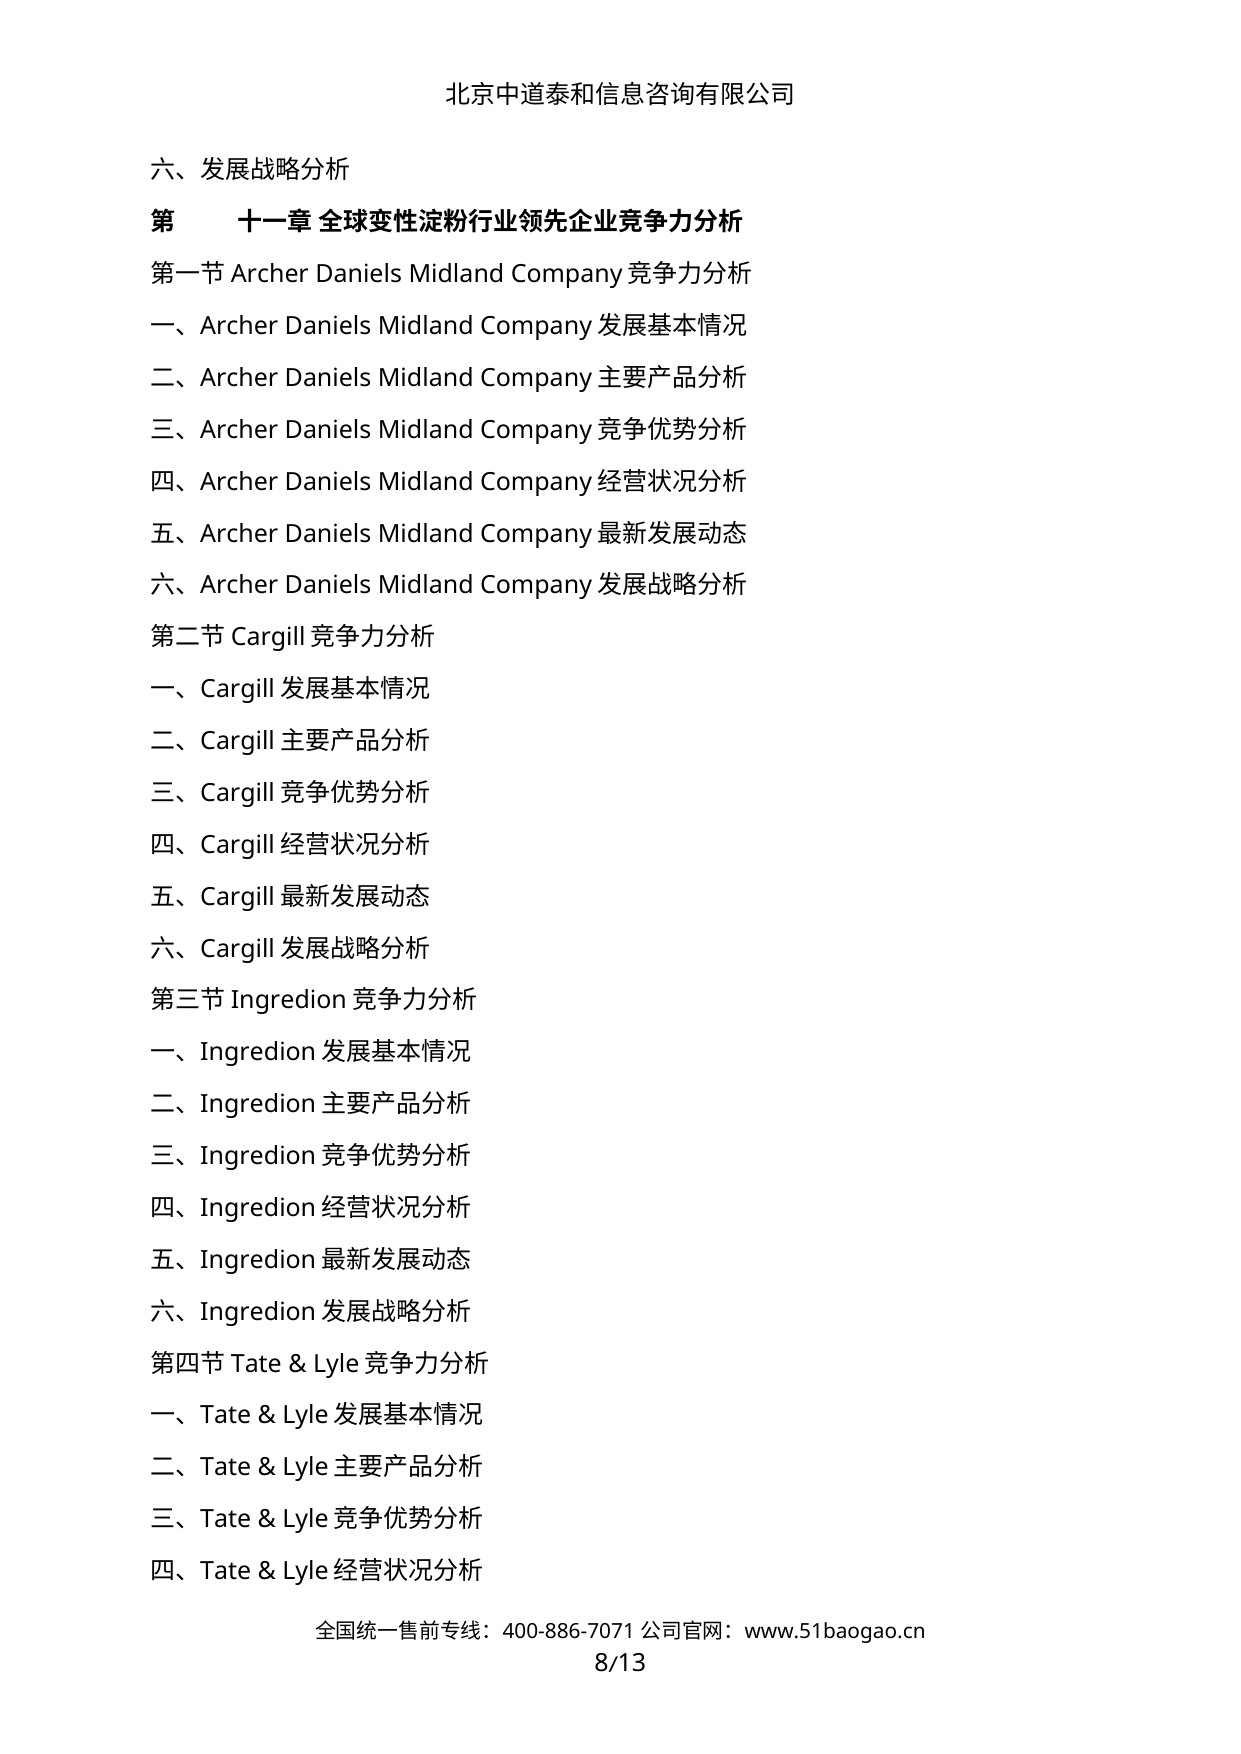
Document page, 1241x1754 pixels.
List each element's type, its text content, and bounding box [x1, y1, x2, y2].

text 三、Archer Daniels Midland Company竞争优势分析 [150, 409, 1090, 446]
text 六、Archer Daniels Midland Company发展战略分析 [150, 565, 1090, 601]
text 四、Archer Daniels Midland Company经营状况分析 [150, 461, 1090, 497]
text 六、Ingredion发展战略分析 [150, 1291, 1090, 1327]
text 五、Archer Daniels Midland Company最新发展动态 [150, 513, 1090, 549]
text 五、Cargill最新发展动态 [150, 876, 1090, 912]
text 一、Tate & Lyle发展基本情况 [150, 1395, 1090, 1431]
text 第四节 Tate & Lyle竞争力分析 [150, 1343, 1090, 1379]
text 第一节 Archer Daniels Midland Company竞争力分析 [150, 254, 1090, 290]
text 二、Tate & Lyle主要产品分析 [150, 1447, 1090, 1483]
text 四、Cargill经营状况分析 [150, 824, 1090, 861]
text 三、Cargill竞争优势分析 [150, 772, 1090, 809]
text 二、Archer Daniels Midland Company主要产品分析 [150, 357, 1090, 394]
text 一、Cargill发展基本情况 [150, 669, 1090, 705]
text 第三节 Ingredion竞争力分析 [150, 980, 1090, 1016]
text 四、Ingredion经营状况分析 [150, 1187, 1090, 1224]
text 三、Ingredion竞争优势分析 [150, 1136, 1090, 1172]
text 三、Tate & Lyle竞争优势分析 [150, 1499, 1090, 1535]
text 五、Ingredion最新发展动态 [150, 1239, 1090, 1276]
text 六、发展战略分析 [150, 150, 1090, 186]
text 第二节 Cargill竞争力分析 [150, 617, 1090, 653]
text 六、Cargill发展战略分析 [150, 928, 1090, 964]
text 四、Tate & Lyle经营状况分析 [150, 1551, 1090, 1587]
text 一、Archer Daniels Midland Company发展基本情况 [150, 306, 1090, 342]
text 二、Cargill主要产品分析 [150, 721, 1090, 757]
text 二、Ingredion主要产品分析 [150, 1084, 1090, 1120]
text 一、Ingredion发展基本情况 [150, 1032, 1090, 1068]
text 第 十一章 全球变性淀粉行业领先企业竞争力分析 [150, 202, 1090, 238]
